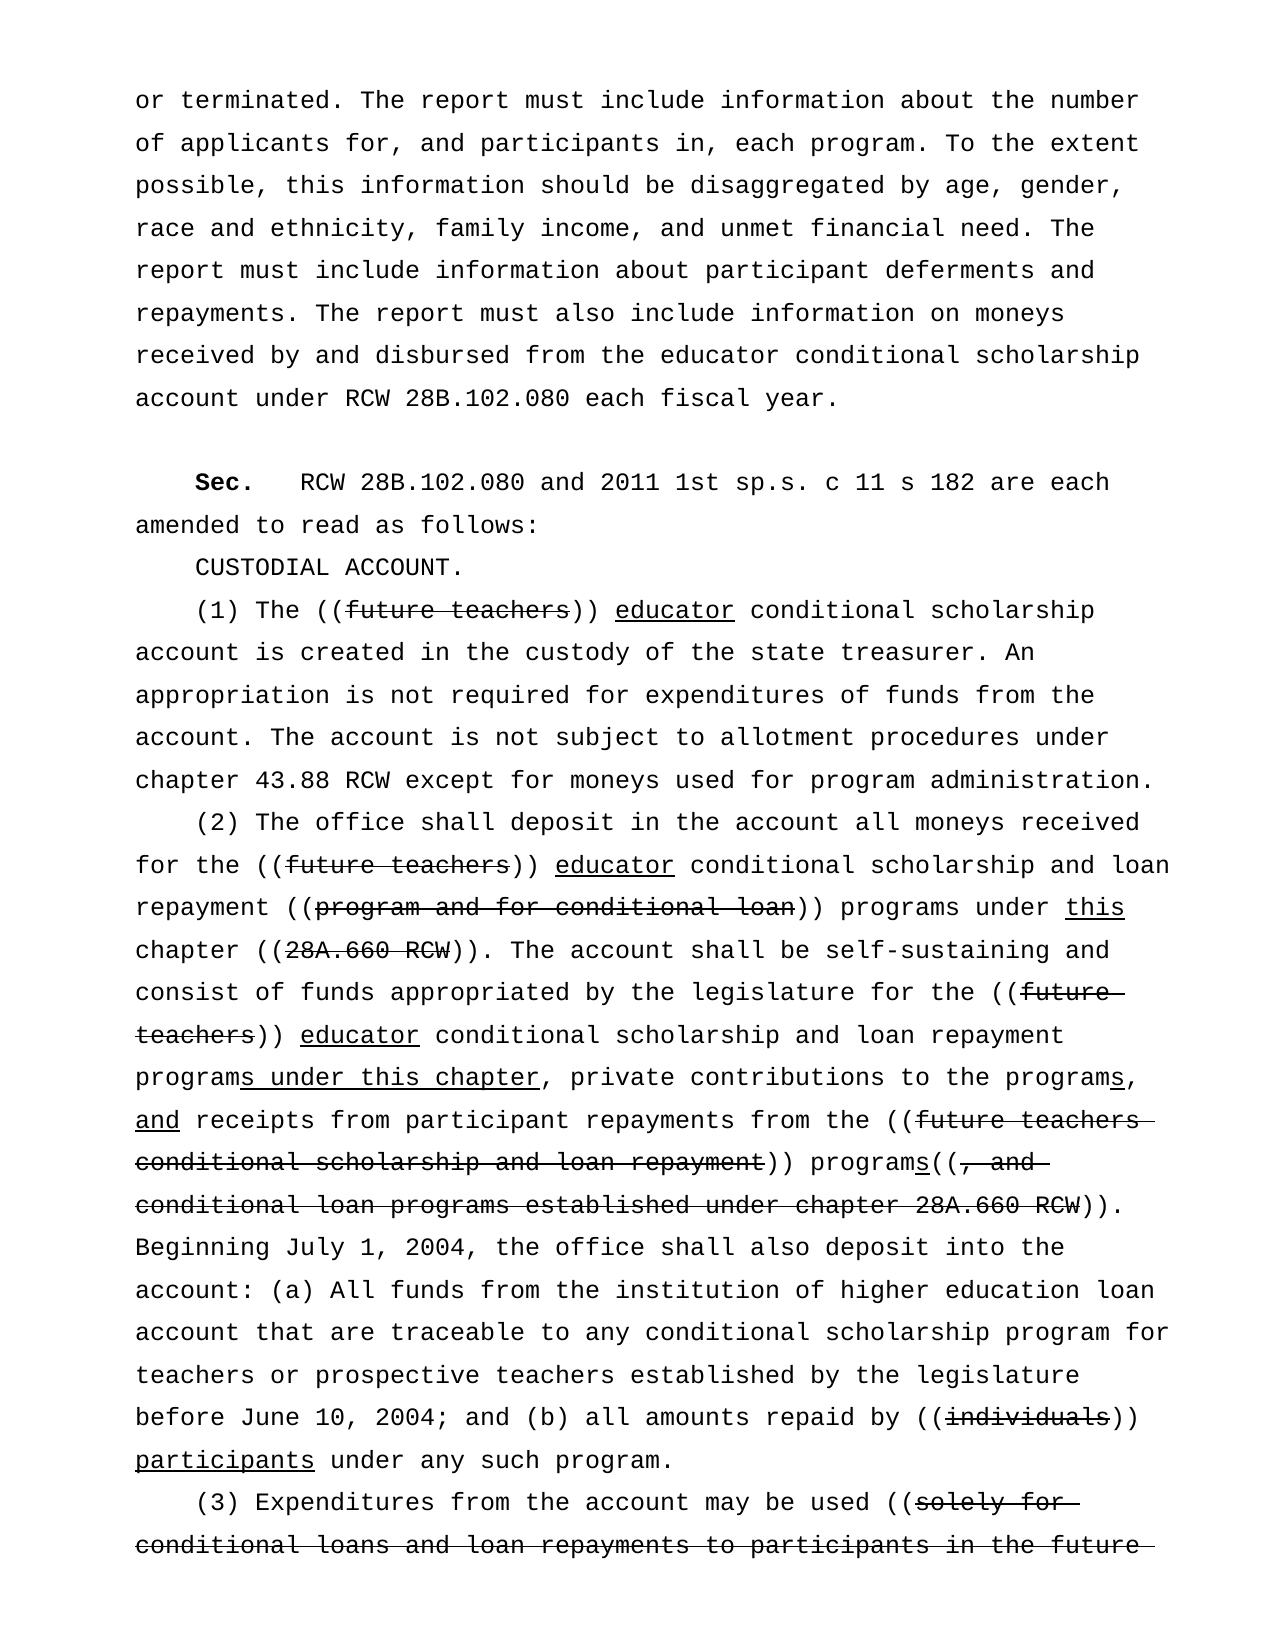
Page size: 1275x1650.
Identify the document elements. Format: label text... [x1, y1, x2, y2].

text Sec. RCW 28B.102.080 and 2011 1st sp.s. c 11 s 182 are each amended to read as follows: [135, 457, 1170, 542]
text (2) The office shall deposit in the account all moneys received for the ((future teachers)) educator conditional scholarship and loan repayment ((program and for conditional loan)) programs under this chapter ((28A.660 RCW)). The account shall be self-sustaining and consist of funds appropriated by the legislature for the ((future teachers)) educator conditional scholarship and loan repayment programs under this chapter, private contributions to the programs, and receipts from participant repayments from the ((future teachers conditional scholarship and loan repayment)) programs((, and conditional loan programs established under chapter 28A.660 RCW)). Beginning July 1, 2004, the office shall also deposit into the account: (a) All funds from the institution of higher education loan account that are traceable to any conditional scholarship program for teachers or prospective teachers established by the legislature before June 10, 2004; and (b) all amounts repaid by ((individuals)) participants under any such program. [135, 797, 1170, 1477]
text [135, 1477, 1170, 1562]
text CUSTODIAL ACCOUNT. [135, 542, 1170, 584]
text (1) The ((future teachers)) educator conditional scholarship account is created in the custody of the state treasurer. An appropriation is not required for expenditures of funds from the account. The account is not subject to allotment procedures under chapter 43.88 RCW except for moneys used for program administration. [135, 584, 1170, 797]
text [135, 75, 1170, 415]
